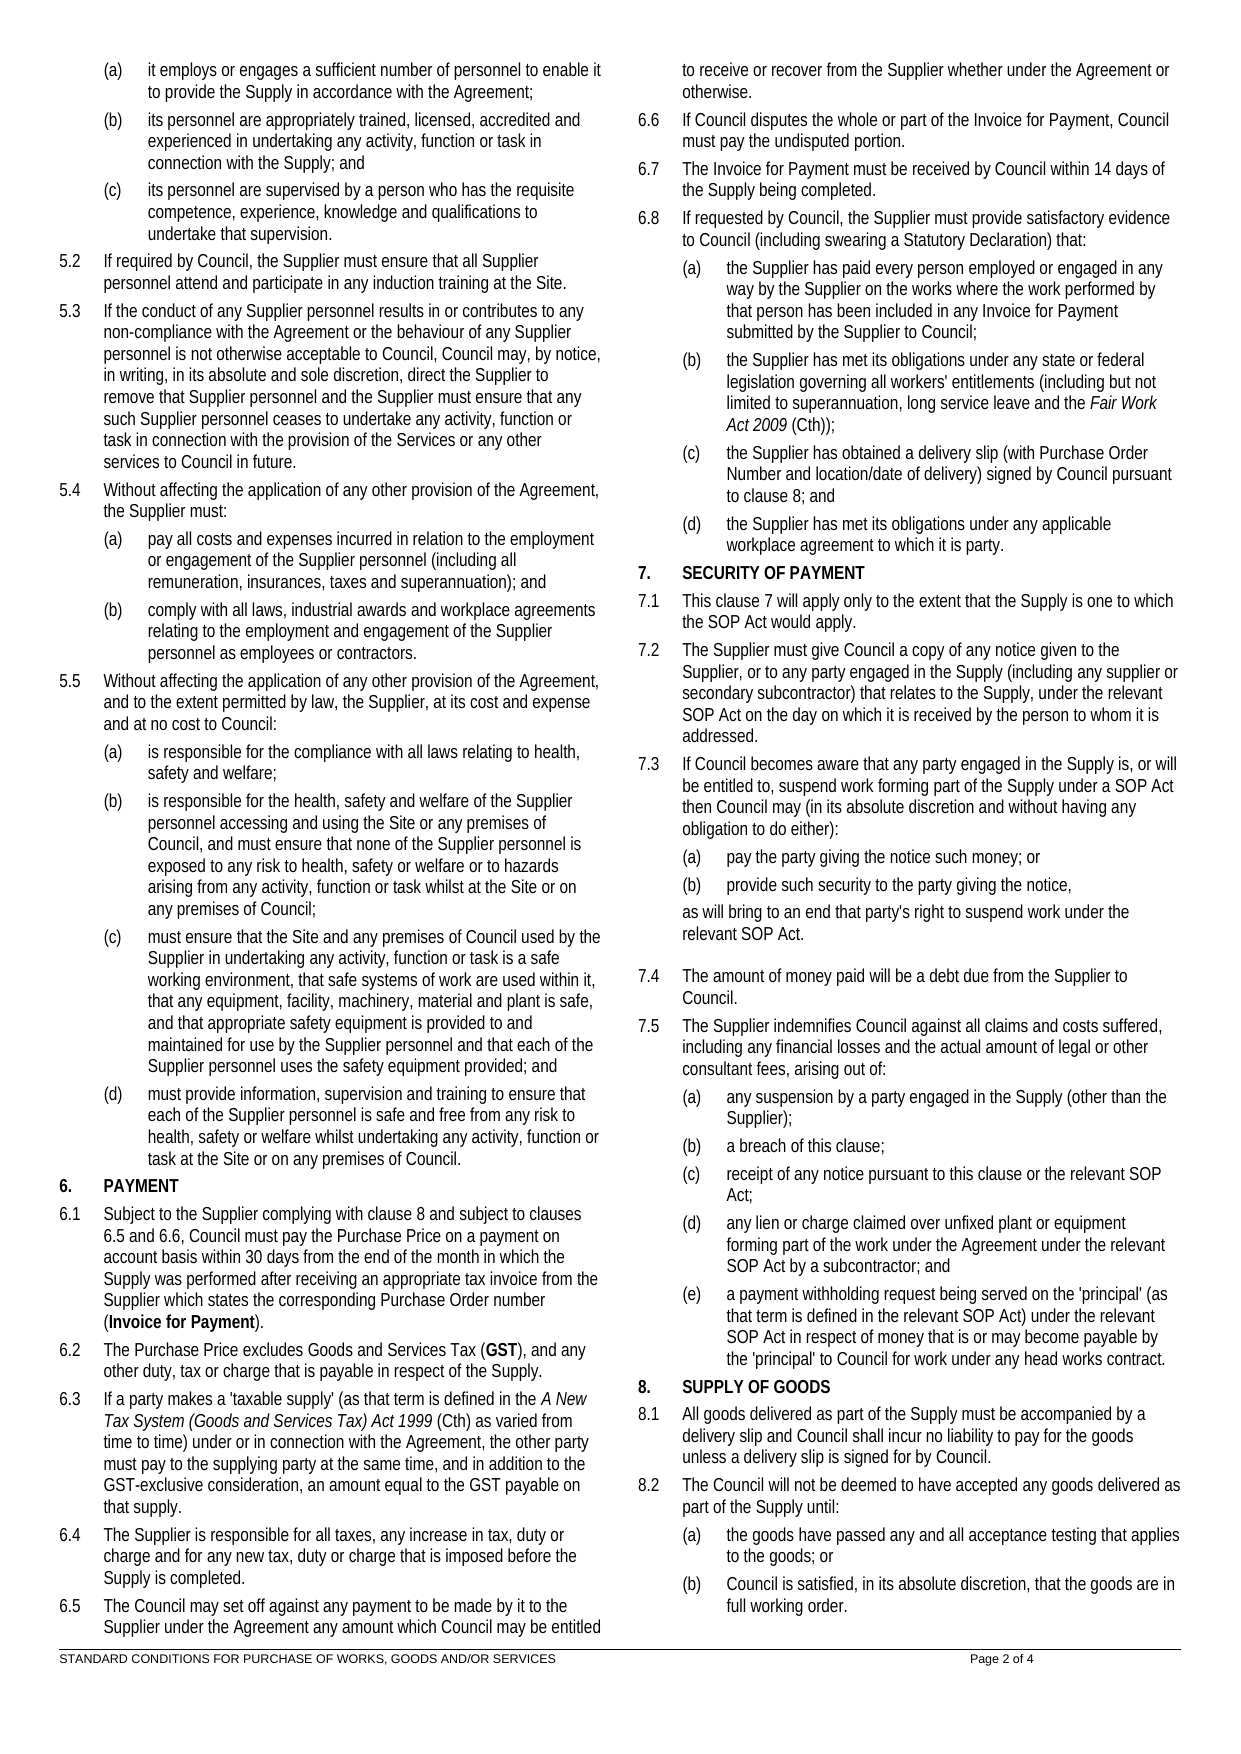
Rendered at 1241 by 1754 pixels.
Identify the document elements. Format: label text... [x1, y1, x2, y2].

text pay the party giving the notice such money; or [682, 846, 1181, 867]
text The Council may set off against any payment to be made by it to the Supplier under the Agreement any amount which Council may be entitled to receive or recover from the Supplier whether under the Agreement or otherwise. [638, 59, 1181, 102]
text If required by Council, the Supplier must ensure that all Supplier personnel attend and participate in any induction training at the Site. [59, 250, 602, 293]
text the goods have passed any and all acceptance testing that applies to the goods; or [682, 1524, 1181, 1567]
text its personnel are appropriately trained, licensed, accredited and experienced in undertaking any activity, function or task in connection with the Supply; and [103, 108, 602, 173]
text All goods delivered as part of the Supply must be accompanied by a delivery slip and Council shall incur no liability to pay for the goods unless a delivery slip is signed for by Council. [638, 1403, 1181, 1468]
text as will bring to an end that party's right to suspend work under the relevant SOP Act. [682, 901, 1181, 944]
text is responsible for the compliance with all laws relating to health, safety and welfare; [103, 741, 602, 784]
text The Council will not be deemed to have accepted any goods delivered as part of the Supply until: [638, 1474, 1181, 1517]
text pay all costs and expenses incurred in relation to the employment or engagement of the Supplier personnel (including all remuneration, insurances, taxes and superannuation); and [103, 528, 602, 592]
text must provide information, supervision and training to ensure that each of the Supplier personnel is safe and free from any risk to health, safety or welfare whilst undertaking any activity, function or task at the Site or on any premises of Council. [103, 1083, 602, 1169]
text receipt of any notice pursuant to this clause or the relevant SOP Act; [682, 1163, 1181, 1206]
text The Supplier must give Council a copy of any notice given to the Supplier, or to any party engaged in the Supply (including any supplier or secondary subcontractor) that relates to the Supply, under the relevant SOP Act on the day on which it is received by the person to whom it is addressed. [638, 639, 1181, 747]
text its personnel are supervised by a person who has the requisite competence, experience, knowledge and qualifications to undertake that supervision. [103, 179, 602, 244]
text Council is satisfied, in its absolute discretion, that the goods are in full working order. [682, 1573, 1181, 1616]
text a breach of this clause; [682, 1135, 1181, 1156]
text comply with all laws, industrial awards and workplace agreements relating to the employment and engagement of the Supplier personnel as employees or contractors. [103, 599, 602, 663]
text Without affecting the application of any other provision of the Agreement, the Supplier must: [59, 478, 602, 522]
text the Supplier has met its obligations under any state or federal legislation governing all workers' entitlements (including but not limited to superannuation, long service leave and the Fair Work Act 2009 (Cth)); [682, 349, 1181, 435]
text is responsible for the health, safety and welfare of the Supplier personnel accessing and using the Site or any premises of Council, and must ensure that none of the Supplier personnel is exposed to any risk to health, safety or welfare or to hazards arising from any activity, function or task whilst at the Site or on any premises of Council; [103, 790, 602, 919]
text The Invoice for Payment must be received by Council within 14 days of the Supply being completed. [638, 158, 1181, 201]
text The Supplier is responsible for all taxes, any increase in tax, duty or charge and for any new tax, duty or charge that is imposed before the Supply is completed. [59, 1524, 602, 1588]
text it employs or engages a sufficient number of personnel to enable it to provide the Supply in accordance with the Agreement; [103, 59, 602, 102]
text Without affecting the application of any other provision of the Agreement, and to the extent permitted by law, the Supplier, at its cost and expense and at no cost to Council: [59, 670, 602, 734]
text the Supplier has paid every person employed or engaged in any way by the Supplier on the works where the work performed by that person has been included in any Invoice for Payment submitted by the Supplier to Council; [682, 257, 1181, 343]
text PAYMENT [59, 1175, 602, 1197]
text If the conduct of any Supplier personnel results in or contributes to any non-compliance with the Agreement or the behaviour of any Supplier personnel is not otherwise acceptable to Council, Council may, by notice, in writing, in its absolute and sole discretion, direct the Supplier to remove that Supplier personnel and the Supplier must ensure that any such Supplier personnel ceases to undertake any activity, function or task in connection with the provision of the Services or any other services to Council in future. [59, 300, 602, 472]
text must ensure that the Site and any premises of Council used by the Supplier in undertaking any activity, function or task is a safe working environment, that safe systems of work are used within it, that any equipment, facility, machinery, material and plant is safe, and that appropriate safety equipment is provided to and maintained for use by the Supplier personnel and that each of the Supplier personnel uses the safety equipment provided; and [103, 926, 602, 1077]
text the Supplier has obtained a delivery slip (with Purchase Order Number and location/date of delivery) signed by Council pursuant to clause 8; and [682, 442, 1181, 506]
text If a party makes a 'taxable supply' (as that term is defined in the A New Tax System (Goods and Services Tax) Act 1999 (Cth) as varied from time to time) under or in connection with the Agreement, the other party must pay to the supplying party at the same time, and in addition to the GST-exclusive consideration, an amount equal to the GST payable on that supply. [59, 1388, 602, 1517]
text any lien or charge claimed over unfixed plant or equipment forming part of the work under the Agreement under the relevant SOP Act by a subcontractor; and [682, 1212, 1181, 1277]
text The Council may set off against any payment to be made by it to the Supplier under the Agreement any amount which Council may be entitled to receive or recover from the Supplier whether under the Agreement or otherwise. [59, 1595, 602, 1638]
text If requested by Council, the Supplier must provide satisfactory evidence to Council (including swearing a Statutory Declaration) that: [638, 207, 1181, 250]
text any suspension by a party engaged in the Supply (other than the Supplier); [682, 1086, 1181, 1129]
text The Purchase Price excludes Goods and Services Tax (GST), and any other duty, tax or charge that is payable in respect of the Supply. [59, 1339, 602, 1382]
text SECURITY OF PAYMENT [638, 562, 1181, 583]
text If Council becomes aware that any party engaged in the Supply is, or will be entitled to, suspend work forming part of the Supply under a SOP Act then Council may (in its absolute discretion and without having any obligation to do either): [638, 753, 1181, 839]
text The Supplier indemnifies Council against all claims and costs suffered, including any financial losses and the actual amount of legal or other consultant fees, arising out of: [638, 1014, 1181, 1079]
text the Supplier has met its obligations under any applicable workplace agreement to which it is party. [682, 512, 1181, 556]
text provide such security to the party giving the notice, [682, 873, 1181, 895]
text a payment withholding request being served on the 'principal' (as that term is defined in the relevant SOP Act) under the relevant SOP Act in respect of money that is or may become payable by the 'principal' to Council for work under any head works contract. [682, 1283, 1181, 1369]
text SUPPLY OF GOODS [638, 1376, 1181, 1397]
text Subject to the Supplier complying with clause 8 and subject to clauses 6.5 and 6.6, Council must pay the Purchase Price on a payment on account basis within 30 days from the end of the month in which the Supply was performed after receiving an appropriate tax invoice from the Supplier which states the corresponding Purchase Order number (Invoice for Payment). [59, 1203, 602, 1332]
text The amount of money paid will be a debt due from the Supplier to Council. [638, 965, 1181, 1008]
text This clause 7 will apply only to the extent that the Supply is one to which the SOP Act would apply. [638, 590, 1181, 633]
text If Council disputes the whole or part of the Invoice for Payment, Council must pay the undisputed portion. [638, 108, 1181, 152]
